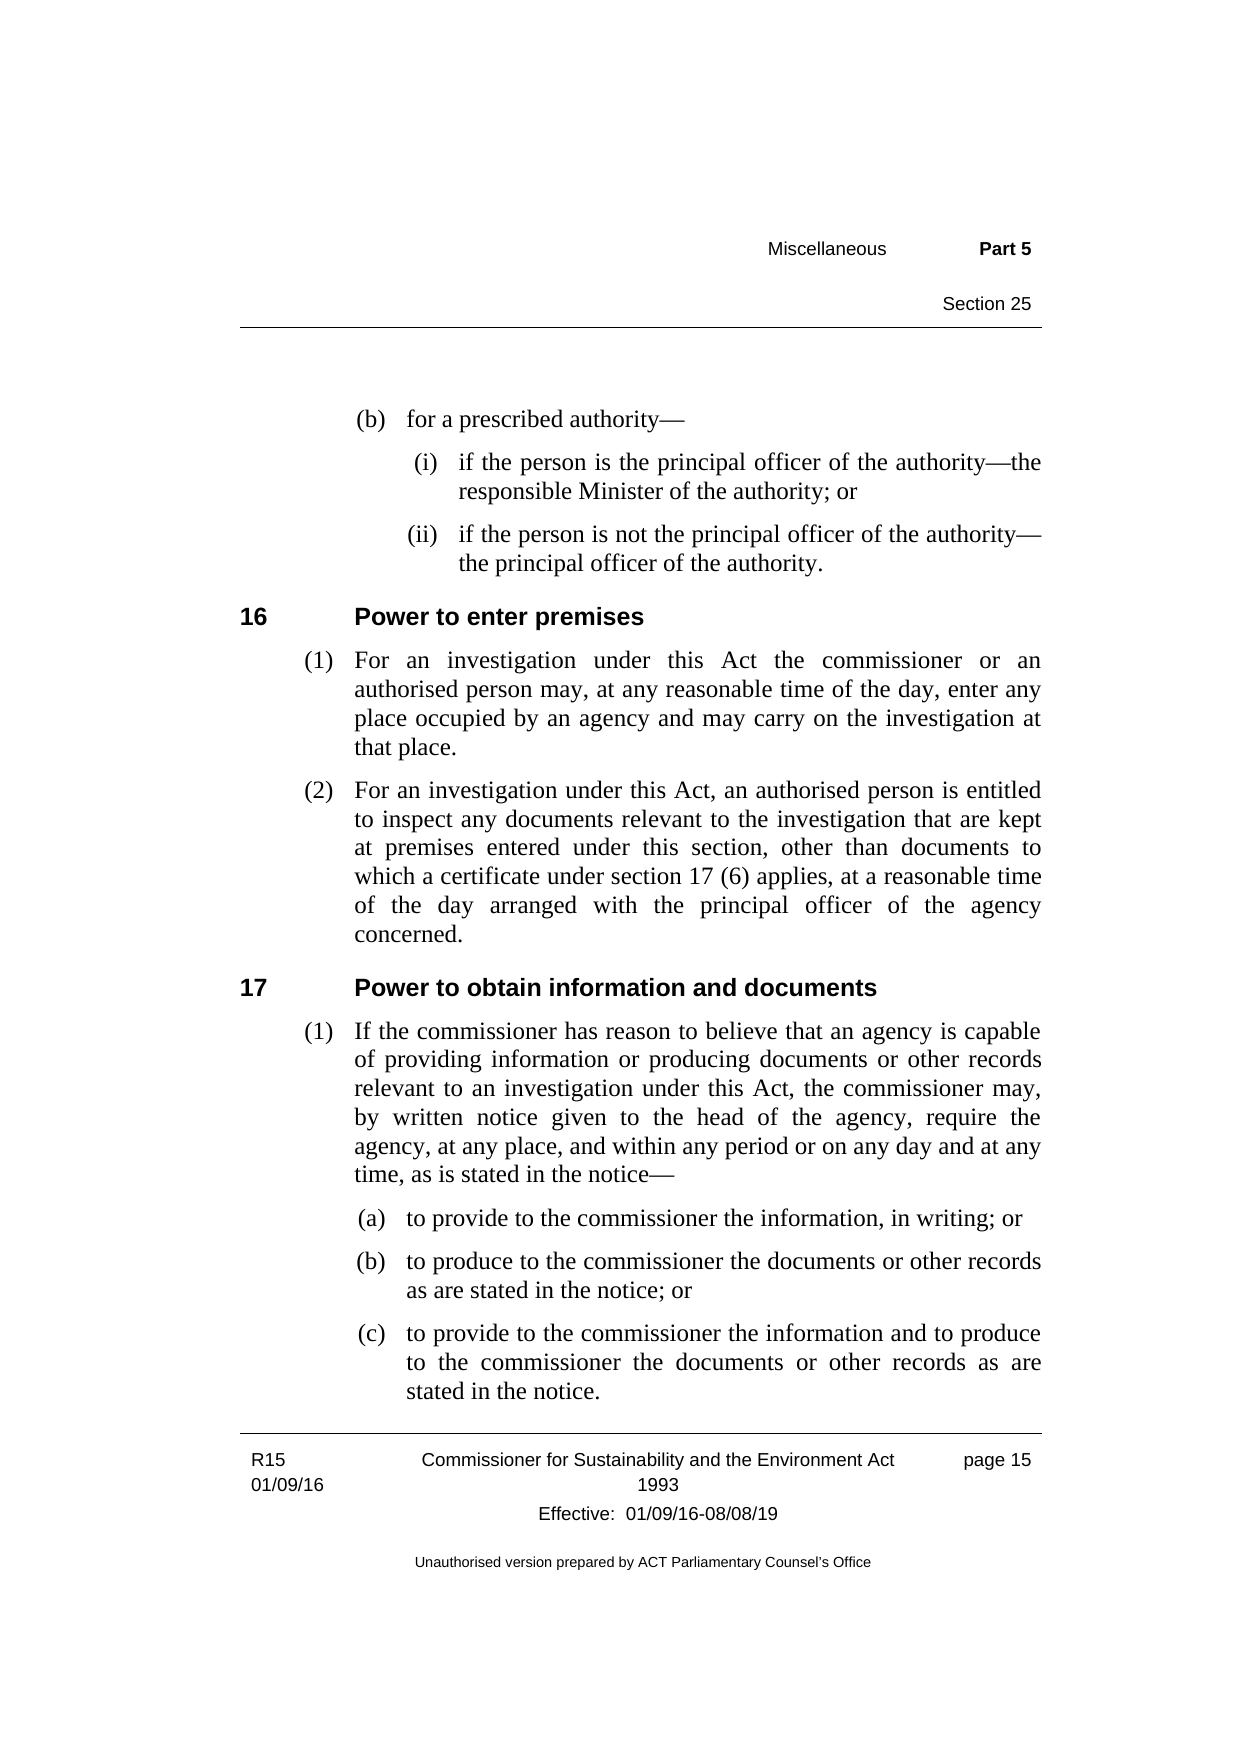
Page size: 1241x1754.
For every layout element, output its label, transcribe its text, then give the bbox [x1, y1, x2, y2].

text (2) For an investigation under this Act, an authorised person is entitled to inspect any documents relevant to the investigation that are kept at premises entered under this section, other than documents to which a certificate under section 17 (6) applies, at a reasonable time of the day arranged with the principal officer of the agency concerned. [239, 775, 1042, 947]
text 17 Power to obtain information and documents [239, 972, 1042, 1001]
text (c) to provide to the commissioner the information and to produce to the commissioner the documents or other records as are stated in the notice. [239, 1318, 1042, 1404]
text (1) If the commissioner has reason to believe that an agency is capable of providing information or producing documents or other records relevant to an investigation under this Act, the commissioner may, by written notice given to the head of the agency, require the agency, at any place, and within any period or on any day and at any time, as is stated in the notice— [239, 1016, 1042, 1188]
text (b) for a prescribed authority— [239, 404, 1042, 433]
text 16 Power to enter premises [239, 602, 1042, 631]
text (a) to provide to the commissioner the information, in writing; or [239, 1203, 1042, 1232]
text (ii) if the person is not the principal officer of the authority—the principal officer of the authority. [239, 519, 1042, 577]
text (i) if the person is the principal officer of the authority—the responsible Minister of the authority; or [239, 447, 1042, 505]
text (b) to produce to the commissioner the documents or other records as are stated in the notice; or [239, 1246, 1042, 1304]
text (1) For an investigation under this Act the commissioner or an authorised person may, at any reasonable time of the day, enter any place occupied by an agency and may carry on the investigation at that place. [239, 645, 1042, 760]
